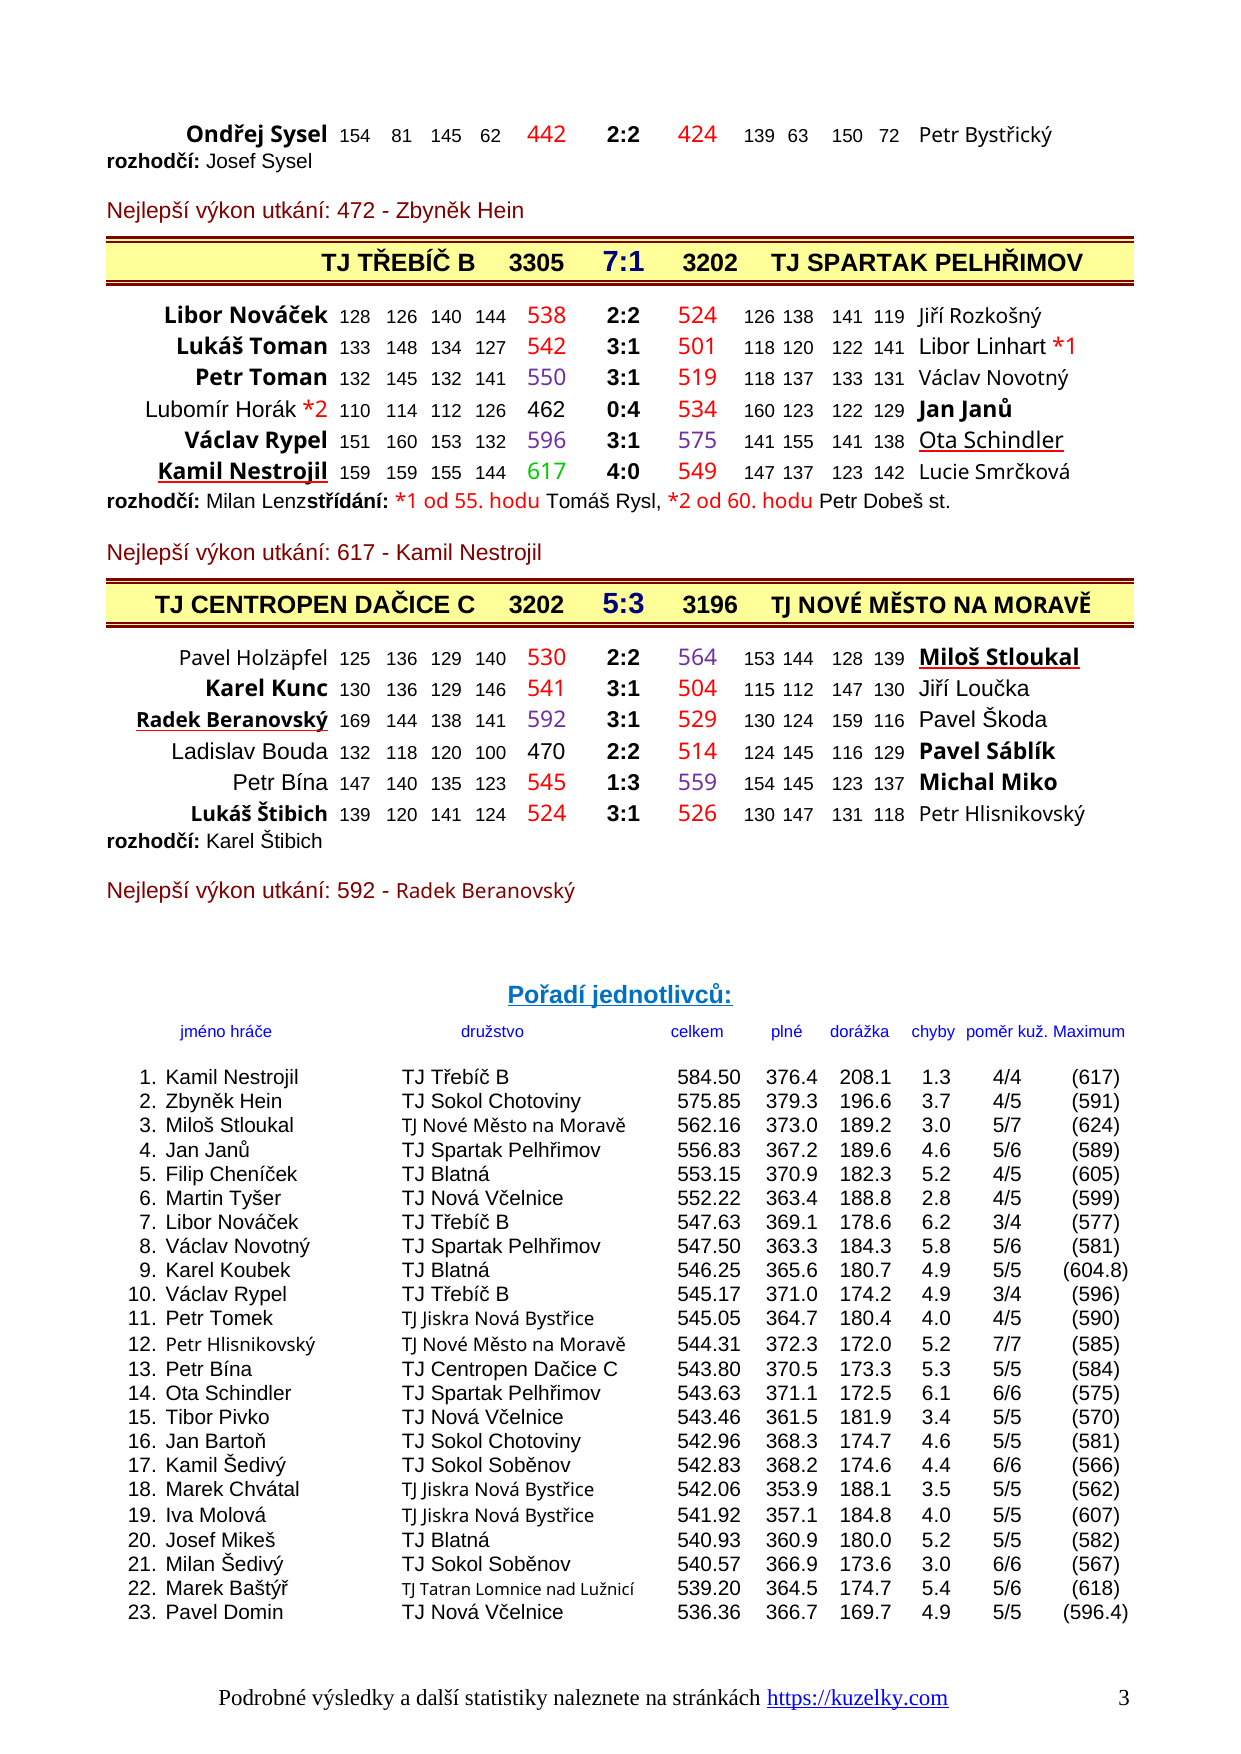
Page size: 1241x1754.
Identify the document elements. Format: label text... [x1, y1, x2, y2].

text 18. Marek Chvátal TJ Jiskra Nová Bystřice 542.06 353.9 188.1 3.5 5/5 (562) [106, 1476, 1134, 1502]
text Ladislav Bouda 132 118 120 100 470 2:2 514 124 145 116 129 Pavel Sáblík [106, 735, 1134, 766]
text rozhodčí: Karel Štibich [106, 828, 1134, 852]
text Karel Kunc 130 136 129 146 541 3:1 504 115 112 147 130 Jiří Loučka [106, 672, 1134, 703]
text 4. Jan Janů TJ Spartak Pelhřimov 556.83 367.2 189.6 4.6 5/6 (589) [106, 1138, 1134, 1162]
text Václav Rypel 151 160 153 132 596 3:1 575 141 155 141 138 Ota Schindler [106, 424, 1134, 455]
text Pavel Holzäpfel 125 136 129 140 530 2:2 564 153 144 128 139 Miloš Stloukal [106, 641, 1134, 672]
text 3. Miloš Stloukal TJ Nové Město na Moravě 562.16 373.0 189.2 3.0 5/7 (624) [106, 1112, 1134, 1138]
text 21. Milan Šedivý TJ Sokol Soběnov 540.57 366.9 173.6 3.0 6/6 (567) [106, 1551, 1134, 1575]
text 2. Zbyněk Hein TJ Sokol Chotoviny 575.85 379.3 196.6 3.7 4/5 (591) [106, 1088, 1134, 1112]
text 15. Tibor Pivko TJ Nová Včelnice 543.46 361.5 181.9 3.4 5/5 (570) [106, 1404, 1134, 1428]
text 5. Filip Cheníček TJ Blatná 553.15 370.9 182.3 5.2 4/5 (605) [106, 1162, 1134, 1186]
text 13. Petr Bína TJ Centropen Dačice C 543.80 370.5 173.3 5.3 5/5 (584) [106, 1357, 1134, 1381]
text rozhodčí: Milan Lenzstřídání: *1 od 55. hodu Tomáš Rysl, *2 od 60. hodu Petr Dobeš st. [106, 486, 1134, 515]
text Petr Toman 132 145 132 141 550 3:1 519 118 137 133 131 Václav Novotný [106, 361, 1134, 393]
text Lukáš Toman 133 148 134 127 542 3:1 501 118 120 122 141 Libor Linhart *1 [106, 330, 1134, 361]
text Ondřej Sysel 154 81 145 62 442 2:2 424 139 63 150 72 Petr Bystřický [106, 118, 1134, 149]
text Libor Nováček 128 126 140 144 538 2:2 524 126 138 141 119 Jiří Rozkošný [106, 299, 1134, 330]
text Nejlepší výkon utkání: 617 - Kamil Nestrojil [106, 539, 1134, 565]
text 23. Pavel Domin TJ Nová Včelnice 536.36 366.7 169.7 4.9 5/5 (596.4) [106, 1600, 1134, 1624]
text TJ Třebíč B 3305 7:1 3202 TJ Spartak Pelhřimov [106, 243, 1134, 280]
text 12. Petr Hlisnikovský TJ Nové Město na Moravě 544.31 372.3 172.0 5.2 7/7 (585) [106, 1331, 1134, 1357]
text 19. Iva Molová TJ Jiskra Nová Bystřice 541.92 357.1 184.8 4.0 5/5 (607) [106, 1502, 1134, 1527]
text 8. Václav Novotný TJ Spartak Pelhřimov 547.50 363.3 184.3 5.8 5/6 (581) [106, 1234, 1134, 1258]
text TJ Centropen Dačice C 3202 5:3 3196 TJ Nové Město na Moravě [106, 584, 1134, 622]
text Lubomír Horák *2 110 114 112 126 462 0:4 534 160 123 122 129 Jan Janů [106, 393, 1134, 424]
text Radek Beranovský 169 144 138 141 592 3:1 529 130 124 159 116 Pavel Škoda [106, 703, 1134, 735]
text 17. Kamil Šedivý TJ Sokol Soběnov 542.83 368.2 174.6 4.4 6/6 (566) [106, 1452, 1134, 1476]
text Kamil Nestrojil 159 159 155 144 617 4:0 549 147 137 123 142 Lucie Smrčková [106, 455, 1134, 486]
text 14. Ota Schindler TJ Spartak Pelhřimov 543.63 371.1 172.5 6.1 6/6 (575) [106, 1381, 1134, 1404]
text Nejlepší výkon utkání: 472 - Zbyněk Hein [106, 197, 1134, 224]
text Pořadí jednotlivců: [94, 980, 1145, 1009]
text 22. Marek Baštýř TJ Tatran Lomnice nad Lužnicí 539.20 364.5 174.7 5.4 5/6 (618) [106, 1575, 1134, 1600]
text Lukáš Štibich 139 120 141 124 524 3:1 526 130 147 131 118 Petr Hlisnikovský [106, 797, 1134, 828]
text Nejlepší výkon utkání: 592 - Radek Beranovský [106, 876, 1134, 905]
text 20. Josef Mikeš TJ Blatná 540.93 360.9 180.0 5.2 5/5 (582) [106, 1527, 1134, 1551]
text 1. Kamil Nestrojil TJ Třebíč B 584.50 376.4 208.1 1.3 4/4 (617) [106, 1064, 1134, 1088]
text 9. Karel Koubek TJ Blatná 546.25 365.6 180.7 4.9 5/5 (604.8) [106, 1258, 1134, 1282]
text 10. Václav Rypel TJ Třebíč B 545.17 371.0 174.2 4.9 3/4 (596) [106, 1282, 1134, 1306]
text rozhodčí: Josef Sysel [106, 149, 1134, 173]
text 6. Martin Tyšer TJ Nová Včelnice 552.22 363.4 188.8 2.8 4/5 (599) [106, 1186, 1134, 1210]
text jméno hráče družstvo celkem plné dorážka chyby poměr kuž. Maximum [106, 1021, 1134, 1041]
text 16. Jan Bartoň TJ Sokol Chotoviny 542.96 368.3 174.7 4.6 5/5 (581) [106, 1428, 1134, 1452]
text 11. Petr Tomek TJ Jiskra Nová Bystřice 545.05 364.7 180.4 4.0 4/5 (590) [106, 1306, 1134, 1331]
text Petr Bína 147 140 135 123 545 1:3 559 154 145 123 137 Michal Miko [106, 766, 1134, 797]
text 7. Libor Nováček TJ Třebíč B 547.63 369.1 178.6 6.2 3/4 (577) [106, 1210, 1134, 1234]
